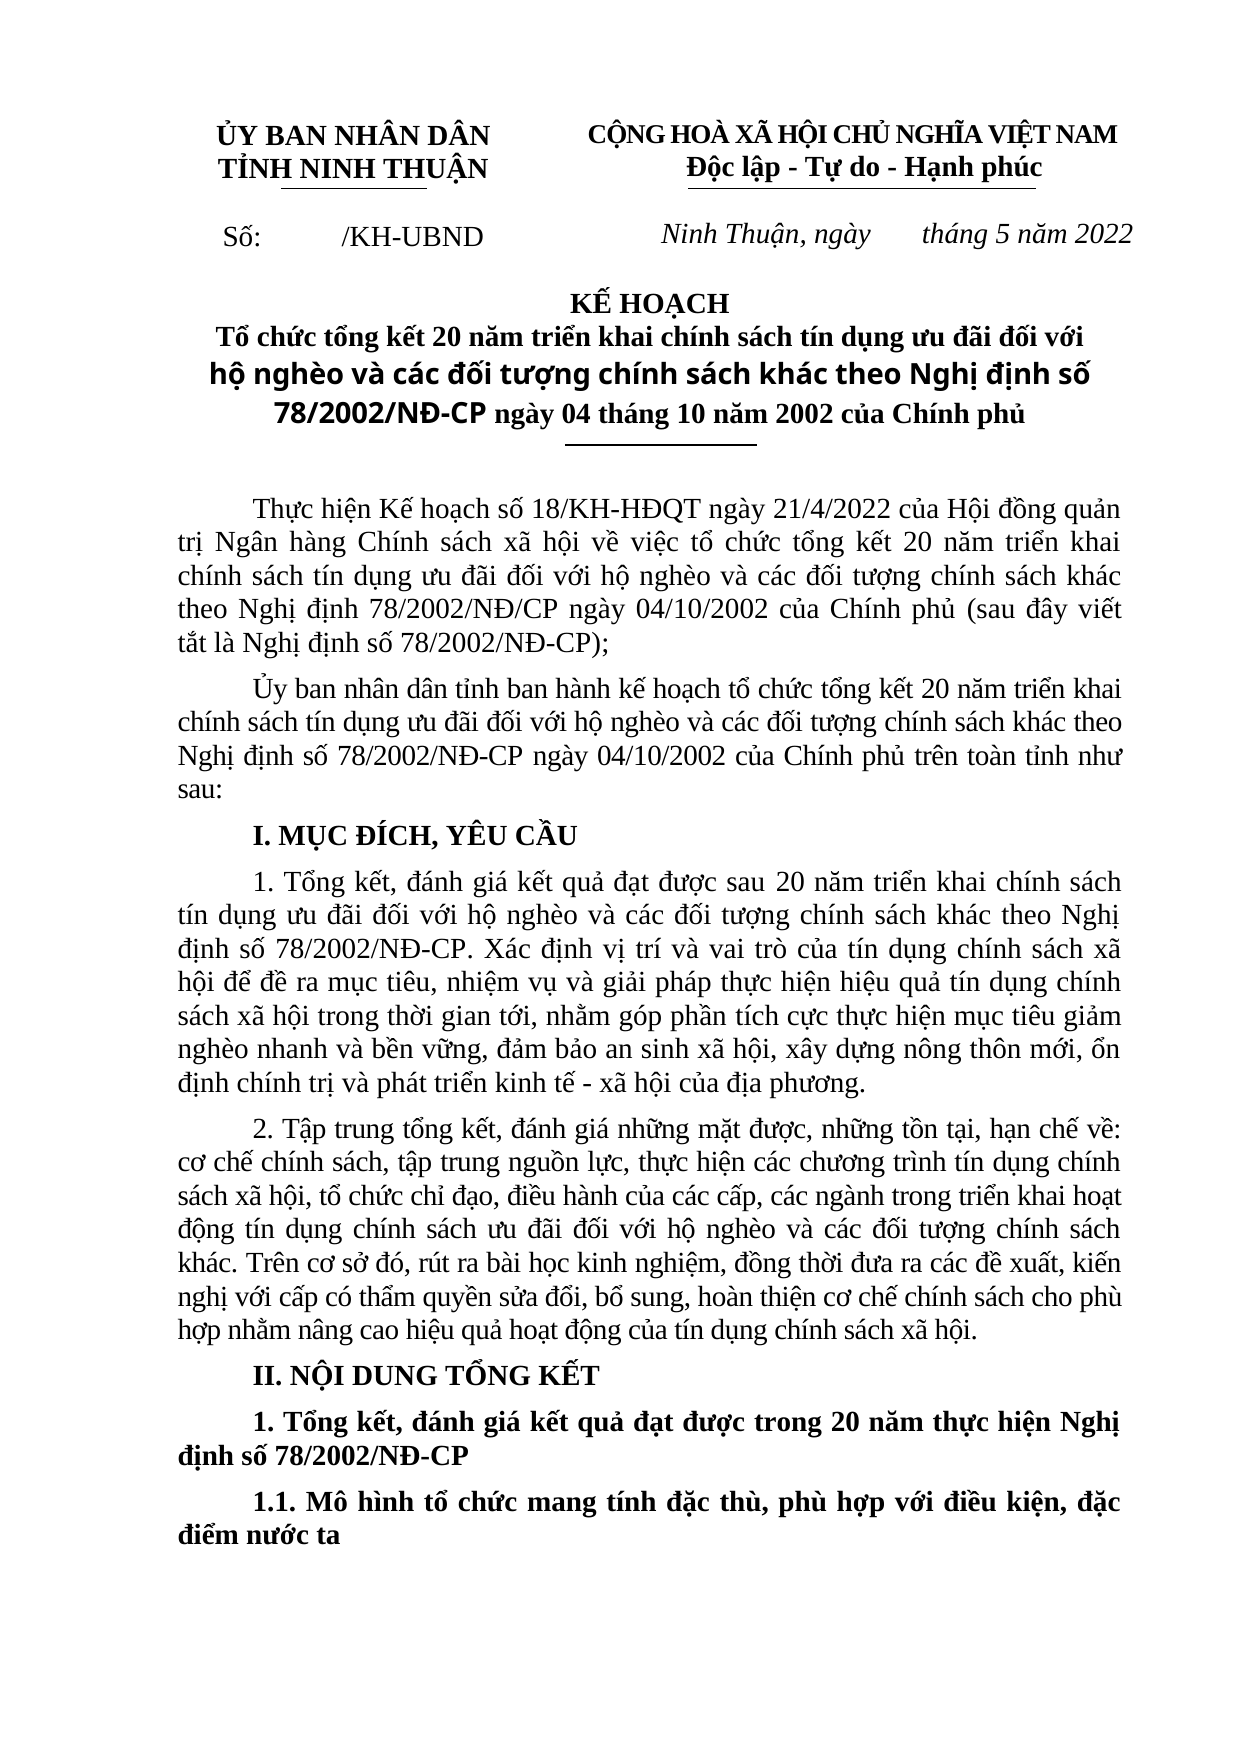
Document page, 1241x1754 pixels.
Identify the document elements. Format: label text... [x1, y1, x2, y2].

text 2. Tập trung tổng kết, đánh giá những mặt được, những tồn tại, hạn chế về: cơ chế chính sách, tập trung nguồn lực, thực hiện các chương trình tín dụng chính sách xã hội, tổ chức chỉ đạo, điều hành của các cấp, các ngành trong triển khai hoạt động tín dụng chính sách ưu đãi đối với hộ nghèo và các đối tượng chính sách khác. Trên cơ sở đó, rút ra bài học kinh nghiệm, đồng thời đưa ra các đề xuất, kiến nghị với cấp có thẩm quyền sửa đổi, bổ sung, hoàn thiện cơ chế chính sách cho phù hợp nhằm nâng cao hiệu quả hoạt động của tín dụng chính sách xã hội. [177, 1111, 1122, 1346]
text 1. Tổng kết, đánh giá kết quả đạt được sau 20 năm triển khai chính sách tín dụng ưu đãi đối với hộ nghèo và các đối tượng chính sách khác theo Nghị định số 78/2002/NĐ-CP. Xác định vị trí và vai trò của tín dụng chính sách xã hội để đề ra mục tiêu, nhiệm vụ và giải pháp thực hiện hiệu quả tín dụng chính sách xã hội trong thời gian tới, nhằm góp phần tích cực thực hiện mục tiêu giảm nghèo nhanh và bền vững, đảm bảo an sinh xã hội, xây dựng nông thôn mới, ổn định chính trị và phát triển kinh tế - xã hội của địa phương. [177, 864, 1122, 1098]
text Thực hiện Kế hoạch số 18/KH-HĐQT ngày 21/4/2022 của Hội đồng quản trị Ngân hàng Chính sách xã hội về việc tổ chức tổng kết 20 năm triển khai chính sách tín dụng ưu đãi đối với hộ nghèo và các đối tượng chính sách khác theo Nghị định 78/2002/NĐ/CP ngày 04/10/2002 của Chính phủ (sau đây viết tắt là Nghị định số 78/2002/NĐ-CP); [177, 491, 1122, 658]
table_header CỘNG HOÀ XÃ HỘI CHỦ NGHĨA VIỆT NAM Độc lập - Tự do - Hạnh phúc Ninh Thuận, ngày tháng 5 năm 2022 [557, 118, 1150, 286]
text KẾ HOẠCH [177, 286, 1122, 319]
text hộ nghèo và các đối tượng chính sách khác theo Nghị định số 78/2002/NĐ-CP ngày 04 tháng 10 năm 2002 của Chính phủ [177, 353, 1122, 432]
text II. NỘI DUNG TỔNG KẾT [177, 1358, 1122, 1392]
text Ủy ban nhân dân tỉnh ban hành kế hoạch tổ chức tổng kết 20 năm triển khai chính sách tín dụng ưu đãi đối với hộ nghèo và các đối tượng chính sách khác theo Nghị định số 78/2002/NĐ-CP ngày 04/10/2002 của Chính phủ trên toàn tỉnh như sau: [177, 671, 1122, 805]
text Tổ chức tổng kết 20 năm triển khai chính sách tín dụng ưu đãi đối với [177, 319, 1122, 353]
text I. MỤC ĐÍCH, YÊU CẦU [177, 818, 1122, 851]
table_header ỦY BAN NHÂN DÂN TỈNH NINH THUẬN Số: /KH-UBND [149, 118, 557, 286]
text 1. Tổng kết, đánh giá kết quả đạt được trong 20 năm thực hiện Nghị định số 78/2002/NĐ-CP [177, 1404, 1122, 1471]
text 1.1. Mô hình tổ chức mang tính đặc thù, phù hợp với điều kiện, đặc điểm nước ta [177, 1484, 1122, 1551]
